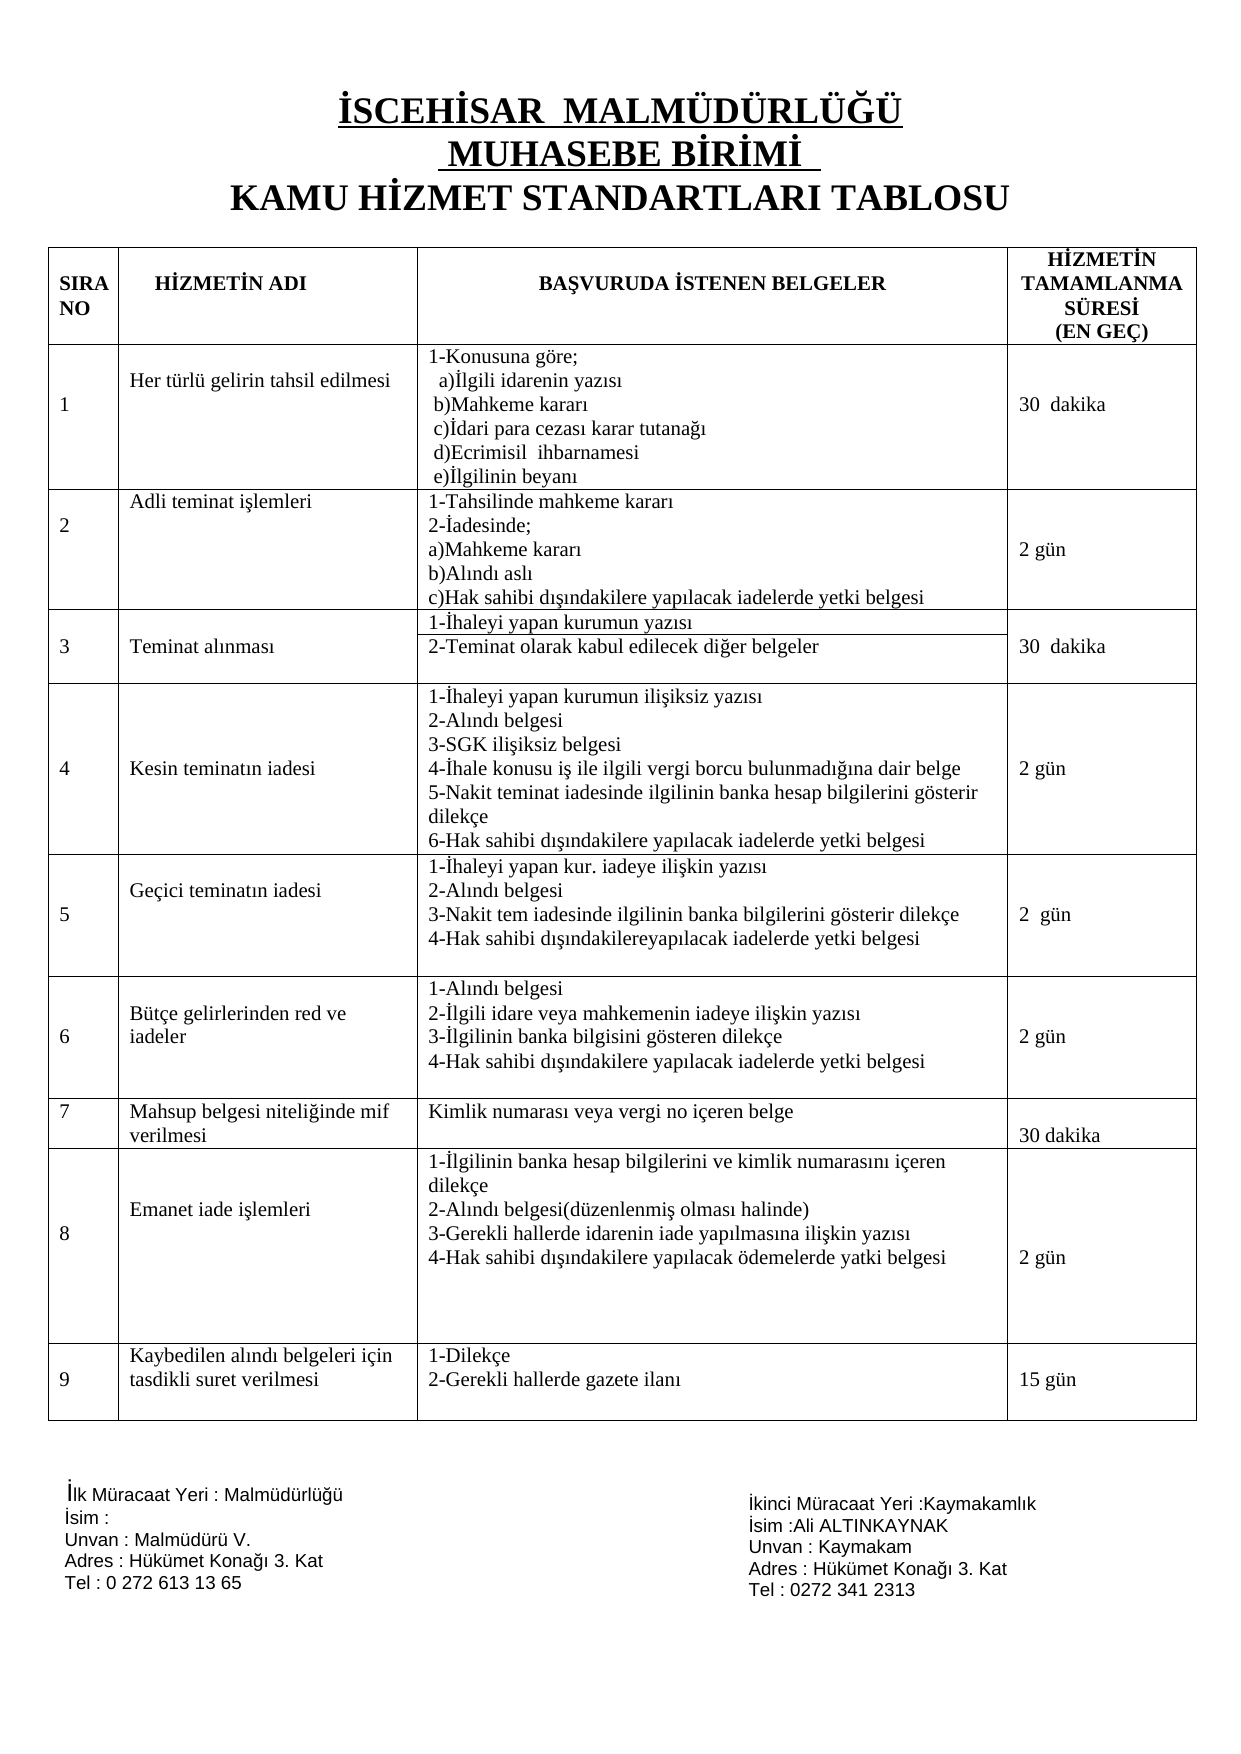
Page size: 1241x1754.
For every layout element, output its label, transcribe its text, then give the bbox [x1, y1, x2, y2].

table_cell 1-İhaleyi yapan kurumun yazısı [418, 610, 1007, 634]
table_cell Emanet iade işlemleri [119, 1149, 417, 1342]
table_header SIRA NO [49, 248, 118, 343]
table_cell 1-İhaleyi yapan kur. iadeye ilişkin yazısı 2-Alındı belgesi 3-Nakit tem iadesinde ilgilinin banka bilgilerini gösterir dilekçe 4-Hak sahibi dışındakilereyapılacak iadelerde yetki belgesi [418, 855, 1007, 976]
table_cell Mahsup belgesi niteliğinde mif verilmesi [119, 1099, 417, 1148]
table_cell 2-Teminat olarak kabul edilecek diğer belgeler [418, 635, 1007, 683]
text KAMU HİZMET STANDARTLARI TABLOSU [59, 175, 1181, 218]
table_cell 7 [49, 1099, 118, 1148]
table_cell 8 [49, 1149, 118, 1342]
table_cell 5 [49, 855, 118, 976]
table_cell 30 dakika [1008, 345, 1196, 488]
table_cell 1-Tahsilinde mahkeme kararı 2-İadesinde; a)Mahkeme kararı b)Alındı aslı c)Hak sahibi dışındakilere yapılacak iadelerde yetki belgesi [418, 490, 1007, 609]
table_cell 30 dakika [1008, 610, 1196, 683]
table_header BAŞVURUDA İSTENEN BELGELER [418, 248, 1007, 343]
table_cell 1-İlgilinin banka hesap bilgilerini ve kimlik numarasını içeren dilekçe 2-Alındı belgesi(düzenlenmiş olması halinde) 3-Gerekli hallerde idarenin iade yapılmasına ilişkin yazısı 4-Hak sahibi dışındakilere yapılacak ödemelerde yatki belgesi [418, 1149, 1007, 1342]
table_header İkinci Müracaat Yeri :Kaymakamlık İsim :Ali ALTINKAYNAK Unvan : Kaymakam Adres : Hükümet Konağı 3. Kat Tel : 0272 341 2313 [737, 1450, 1240, 1629]
table_cell 15 gün [1008, 1344, 1196, 1420]
table_cell 1 [49, 345, 118, 488]
text İSCEHİSAR MALMÜDÜRLÜĞÜ [59, 89, 1181, 132]
table_cell Adli teminat işlemleri [119, 490, 417, 609]
table_cell Bütçe gelirlerinden red ve iadeler [119, 977, 417, 1098]
table_header HİZMETİN ADI [119, 248, 417, 343]
table_cell 30 dakika [1008, 1099, 1196, 1148]
table_cell 4 [49, 684, 118, 854]
table_cell Kimlik numarası veya vergi no içeren belge [418, 1099, 1007, 1148]
table_cell 1-İhaleyi yapan kurumun ilişiksiz yazısı 2-Alındı belgesi 3-SGK ilişiksiz belgesi 4-İhale konusu iş ile ilgili vergi borcu bulunmadığına dair belge 5-Nakit teminat iadesinde ilgilinin banka hesap bilgilerini gösterir dilekçe 6-Hak sahibi dışındakilere yapılacak iadelerde yetki belgesi [418, 684, 1007, 854]
table_cell Kaybedilen alındı belgeleri için tasdikli suret verilmesi [119, 1344, 417, 1420]
table_cell Teminat alınması [119, 610, 417, 683]
table_cell 2 gün [1008, 490, 1196, 609]
table_cell 1-Konusuna göre; a)İlgili idarenin yazısı b)Mahkeme kararı c)İdari para cezası karar tutanağı d)Ecrimisil ihbarnamesi e)İlgilinin beyanı [418, 345, 1007, 488]
table_cell 6 [49, 977, 118, 1098]
table_cell Geçici teminatın iadesi [119, 855, 417, 976]
table_cell 2 gün [1008, 684, 1196, 854]
table_cell 2 gün [1008, 977, 1196, 1098]
table_cell Her türlü gelirin tahsil edilmesi [119, 345, 417, 488]
table_cell 2 gün [1008, 855, 1196, 976]
table_header HİZMETİN TAMAMLANMA SÜRESİ (EN GEÇ) [1008, 248, 1196, 343]
table_cell 2 gün [1008, 1149, 1196, 1342]
text MUHASEBE BİRİMİ [59, 132, 1181, 175]
table_cell Kesin teminatın iadesi [119, 684, 417, 854]
table_cell 2 [49, 490, 118, 609]
table_cell 1-Alındı belgesi 2-İlgili idare veya mahkemenin iadeye ilişkin yazısı 3-İlgilinin banka bilgisini gösteren dilekçe 4-Hak sahibi dışındakilere yapılacak iadelerde yetki belgesi [418, 977, 1007, 1098]
table_cell 3 [49, 610, 118, 683]
table_cell 9 [49, 1344, 118, 1420]
table_header İlk Müracaat Yeri : Malmüdürlüğü İsim : Unvan : Malmüdürü V. Adres : Hükümet Konağı 3. Kat Tel : 0 272 613 13 65 [48, 1450, 737, 1629]
table_cell 1-Dilekçe 2-Gerekli hallerde gazete ilanı [418, 1344, 1007, 1420]
